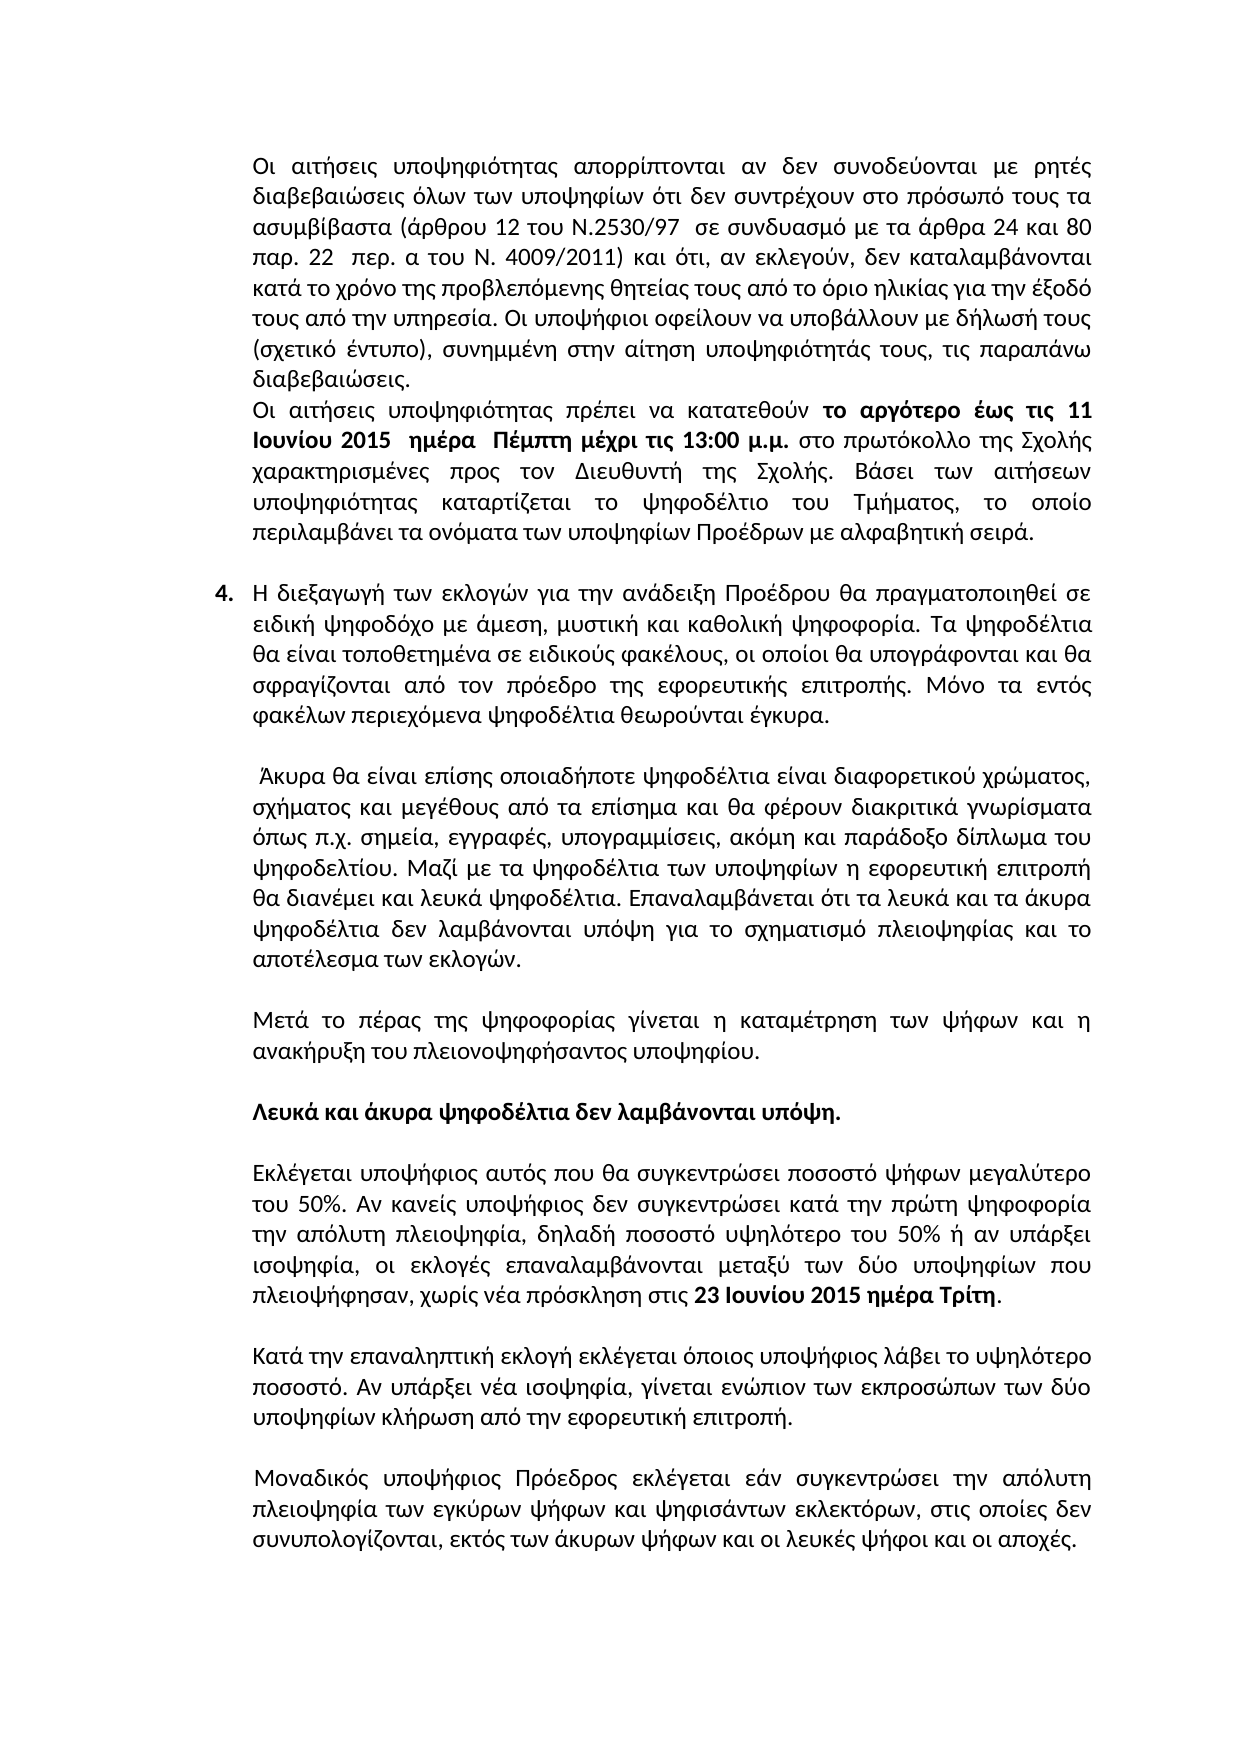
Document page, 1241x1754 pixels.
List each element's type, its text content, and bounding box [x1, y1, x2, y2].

text Οι αιτήσεις υποψηφιότητας πρέπει να κατατεθούν το αργότερο έως τις 11 Ιουνίου 2015 ημέρα Πέμπτη μέχρι τις 13:00 μ.μ. στο πρωτόκολλο της Σχολής χαρακτηρισμένες προς τον Διευθυντή της Σχολής. Βάσει των αιτήσεων υποψηφιότητας καταρτίζεται το ψηφοδέλτιο του Τμήματος, το οποίο περιλαμβάνει τα ονόματα των υποψηφίων Προέδρων με αλφαβητική σειρά. [252, 394, 1092, 547]
list Η διεξαγωγή των εκλογών για την ανάδειξη Προέδρου θα πραγματοποιηθεί σε ειδική ψηφοδόχο με άμεση, μυστική και καθολική ψηφοφορία. Τα ψηφοδέλτια θα είναι τοποθετημένα σε ειδικούς φακέλους, οι οποίοι θα υπογράφονται και θα σφραγίζονται από τον πρόεδρο της εφορευτικής επιτροπής. Μόνο τα εντός φακέλων περιεχόμενα ψηφοδέλτια θεωρούνται έγκυρα. [215, 577, 1092, 730]
text Κατά την επαναληπτική εκλογή εκλέγεται όποιος υποψήφιος λάβει το υψηλότερο ποσοστό. Αν υπάρξει νέα ισοψηφία, γίνεται ενώπιον των εκπροσώπων των δύο υποψηφίων κλήρωση από την εφορευτική επιτροπή. [252, 1340, 1092, 1432]
text Λευκά και άκυρα ψηφοδέλτια δεν λαμβάνονται υπόψη. [252, 1096, 1092, 1127]
text Μοναδικός υποψήφιος Πρόεδρος εκλέγεται εάν συγκεντρώσει την απόλυτη πλειοψηφία των εγκύρων ψήφων και ψηφισάντων εκλεκτόρων, στις οποίες δεν συνυπολογίζονται, εκτός των άκυρων ψήφων και οι λευκές ψήφοι και οι αποχές. [252, 1462, 1092, 1554]
text Άκυρα θα είναι επίσης οποιαδήποτε ψηφοδέλτια είναι διαφορετικού χρώματος, σχήματος και μεγέθους από τα επίσημα και θα φέρουν διακριτικά γνωρίσματα όπως π.χ. σημεία, εγγραφές, υπογραμμίσεις, ακόμη και παράδοξο δίπλωμα του ψηφοδελτίου. Μαζί με τα ψηφοδέλτια των υποψηφίων η εφορευτική επιτροπή θα διανέμει και λευκά ψηφοδέλτια. Επαναλαμβάνεται ότι τα λευκά και τα άκυρα ψηφοδέλτια δεν λαμβάνονται υπόψη για το σχηματισμό πλειοψηφίας και το αποτέλεσμα των εκλογών. [252, 760, 1092, 974]
text Μετά το πέρας της ψηφοφορίας γίνεται η καταμέτρηση των ψήφων και η ανακήρυξη του πλειονοψηφήσαντος υποψηφίου. [252, 1004, 1092, 1066]
text Οι αιτήσεις υποψηφιότητας απορρίπτονται αν δεν συνοδεύονται με ρητές διαβεβαιώσεις όλων των υποψηφίων ότι δεν συντρέχουν στο πρόσωπό τους τα ασυμβίβαστα (άρθρου 12 του Ν.2530/97 σε συνδυασμό με τα άρθρα 24 και 80 παρ. 22 περ. α του Ν. 4009/2011) και ότι, αν εκλεγούν, δεν καταλαμβάνονται κατά το χρόνο της προβλεπόμενης θητείας τους από το όριο ηλικίας για την έξοδό τους από την υπηρεσία. Οι υποψήφιοι οφείλουν να υποβάλλουν με δήλωσή τους (σχετικό έντυπο), συνημμένη στην αίτηση υποψηφιότητάς τους, τις παραπάνω διαβεβαιώσεις. [252, 150, 1092, 394]
text Εκλέγεται υποψήφιος αυτός που θα συγκεντρώσει ποσοστό ψήφων μεγαλύτερο του 50%. Αν κανείς υποψήφιος δεν συγκεντρώσει κατά την πρώτη ψηφοφορία την απόλυτη πλειοψηφία, δηλαδή ποσοστό υψηλότερο του 50% ή αν υπάρξει ισοψηφία, οι εκλογές επαναλαμβάνονται μεταξύ των δύο υποψηφίων που πλειοψήφησαν, χωρίς νέα πρόσκληση στις 23 Ιουνίου 2015 ημέρα Τρίτη. [252, 1157, 1092, 1310]
